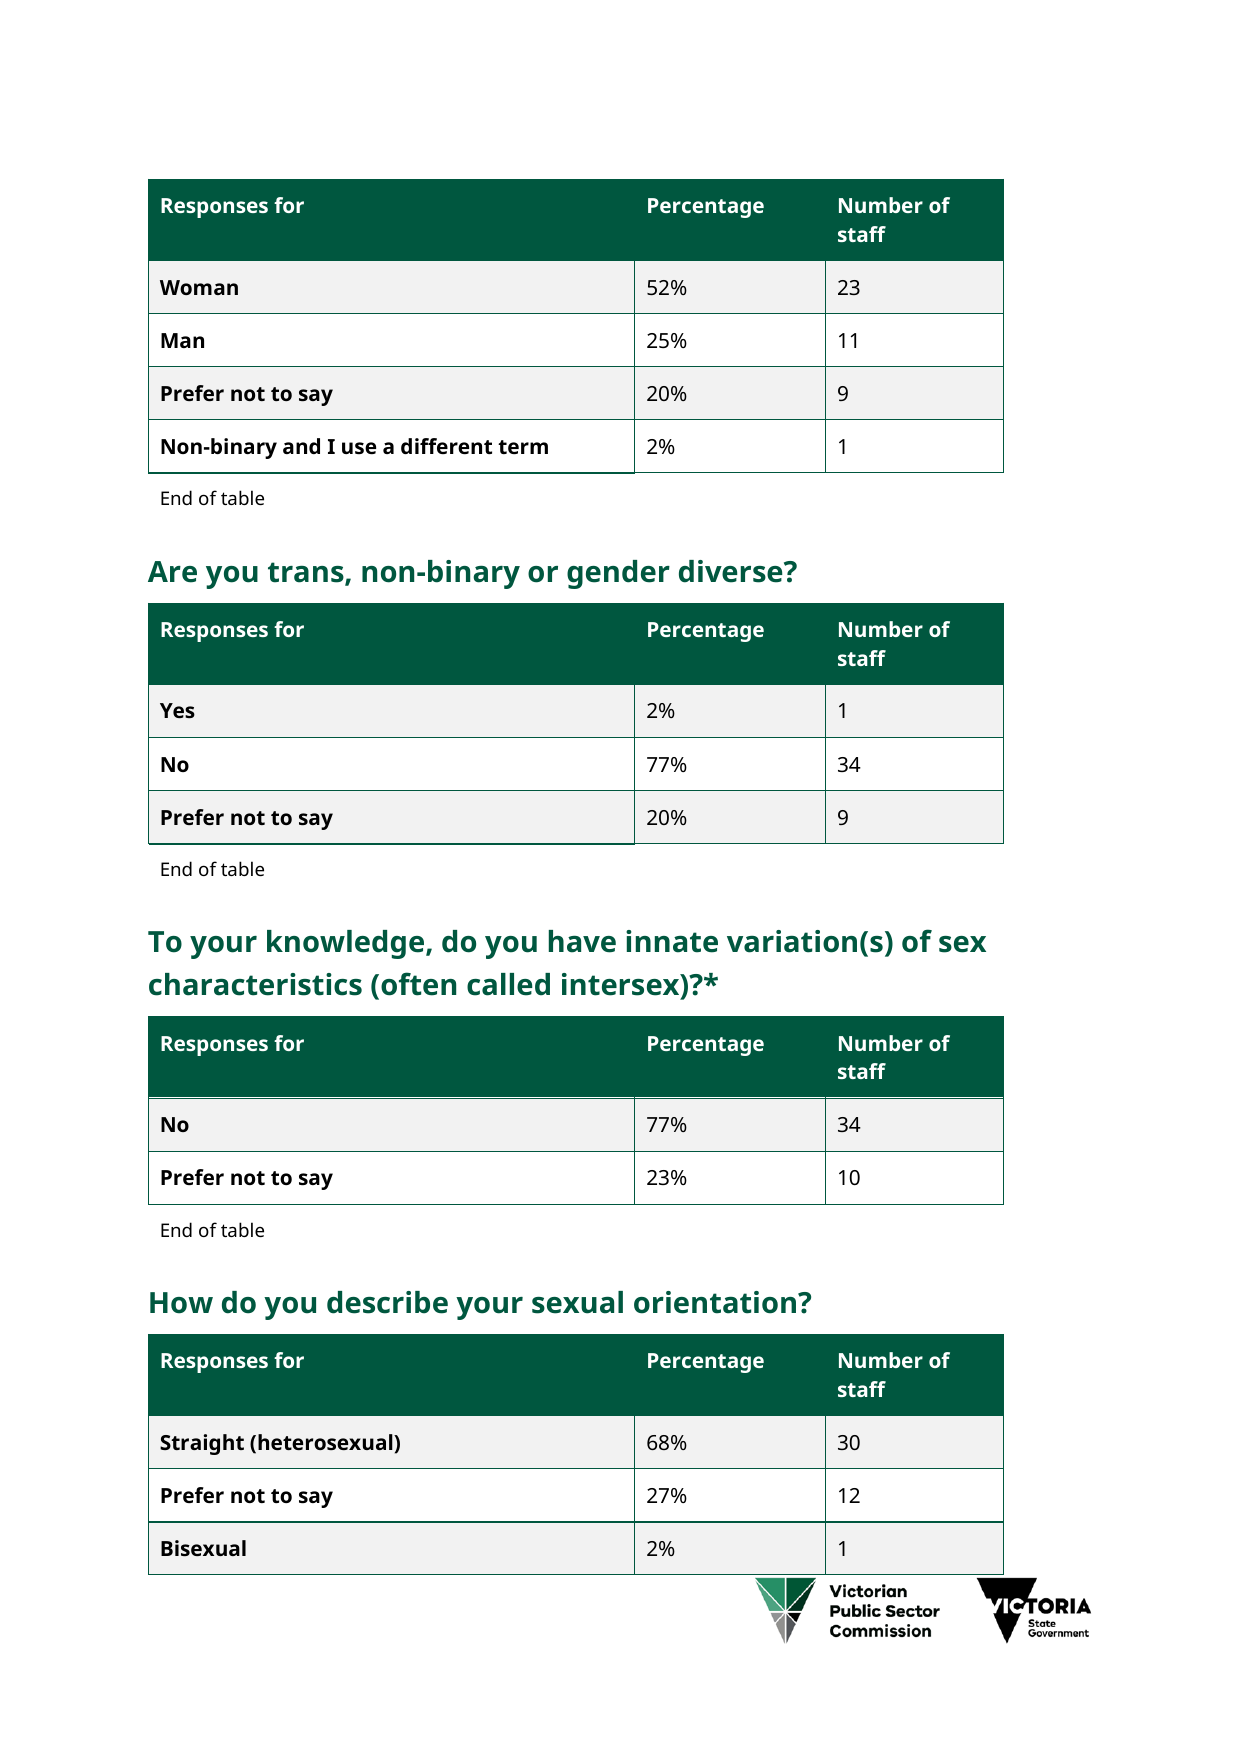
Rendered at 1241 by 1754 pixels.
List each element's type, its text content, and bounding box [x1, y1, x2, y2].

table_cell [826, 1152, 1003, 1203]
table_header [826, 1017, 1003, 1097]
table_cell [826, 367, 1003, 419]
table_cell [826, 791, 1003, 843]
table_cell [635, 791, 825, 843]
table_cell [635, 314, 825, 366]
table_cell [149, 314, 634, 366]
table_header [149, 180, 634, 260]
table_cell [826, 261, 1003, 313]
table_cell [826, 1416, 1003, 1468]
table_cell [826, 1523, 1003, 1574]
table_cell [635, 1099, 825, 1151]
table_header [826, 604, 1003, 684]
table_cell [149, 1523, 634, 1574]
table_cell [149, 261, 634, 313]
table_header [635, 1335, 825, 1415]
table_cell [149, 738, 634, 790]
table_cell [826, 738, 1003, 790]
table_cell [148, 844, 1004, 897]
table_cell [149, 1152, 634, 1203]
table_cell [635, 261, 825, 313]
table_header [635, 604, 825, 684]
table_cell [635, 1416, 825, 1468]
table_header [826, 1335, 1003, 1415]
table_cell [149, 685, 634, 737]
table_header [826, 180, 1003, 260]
subtitle How do you describe your sexual orientation? [148, 1282, 1092, 1322]
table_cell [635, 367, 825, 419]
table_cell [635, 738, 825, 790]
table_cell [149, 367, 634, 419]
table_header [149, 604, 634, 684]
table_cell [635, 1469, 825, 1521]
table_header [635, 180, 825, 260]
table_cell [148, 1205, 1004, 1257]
subtitle Are you trans, non-binary or gender diverse? [148, 551, 1092, 591]
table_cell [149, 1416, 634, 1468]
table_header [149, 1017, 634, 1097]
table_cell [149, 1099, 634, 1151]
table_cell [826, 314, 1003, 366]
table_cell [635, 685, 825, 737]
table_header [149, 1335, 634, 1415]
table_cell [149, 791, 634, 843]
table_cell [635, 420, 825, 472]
picture [754, 1577, 1093, 1645]
subtitle To your knowledge, do you have innate variation(s) of sex characteristics (often called intersex)?* [148, 922, 1092, 1004]
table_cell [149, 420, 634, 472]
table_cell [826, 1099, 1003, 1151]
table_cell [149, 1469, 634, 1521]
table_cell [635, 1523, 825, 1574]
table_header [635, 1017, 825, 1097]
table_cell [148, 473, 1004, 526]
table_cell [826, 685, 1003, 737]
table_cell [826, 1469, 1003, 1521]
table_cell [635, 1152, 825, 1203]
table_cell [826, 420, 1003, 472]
